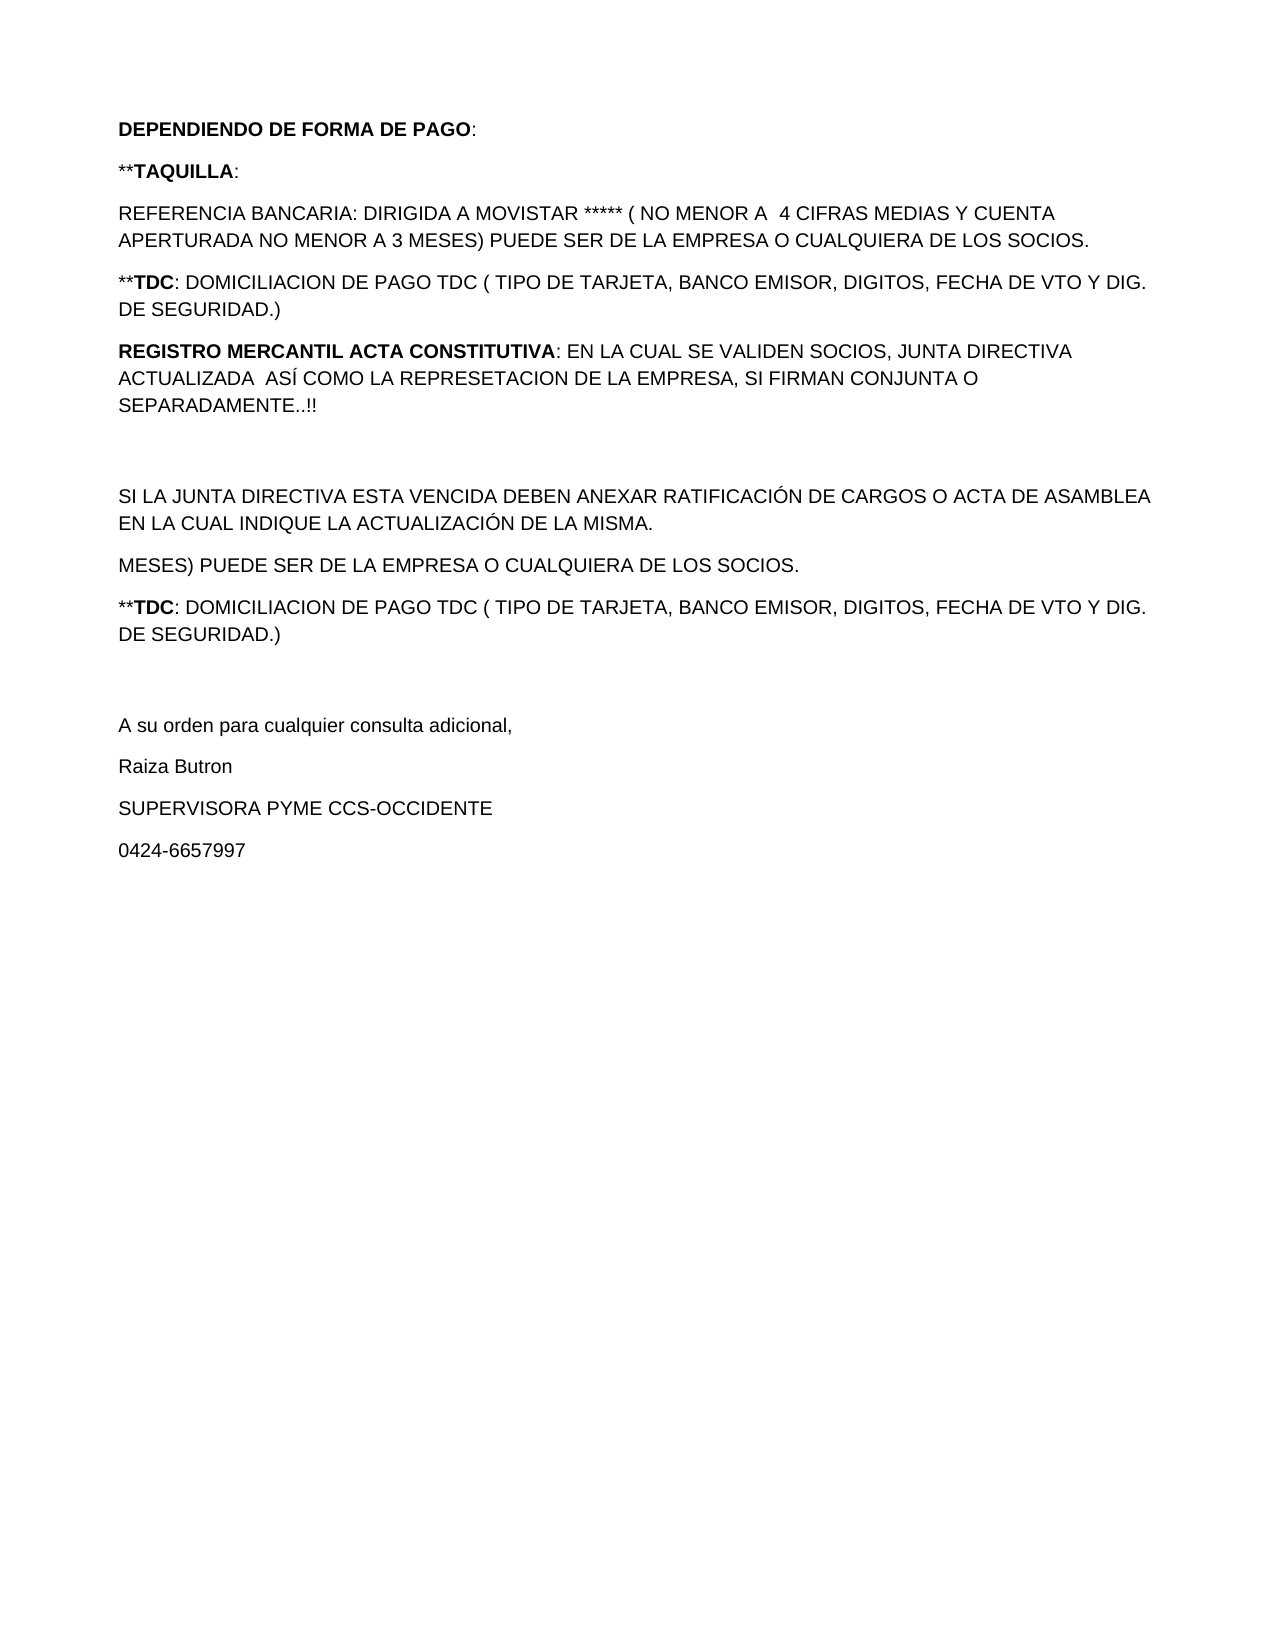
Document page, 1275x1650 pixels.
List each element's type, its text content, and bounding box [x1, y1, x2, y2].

text REGISTRO MERCANTIL ACTA CONSTITUTIVA: EN LA CUAL SE VALIDEN SOCIOS, JUNTA DIRECTIVA ACTUALIZADA ASÍ COMO LA REPRESETACION DE LA EMPRESA, SI FIRMAN CONJUNTA O SEPARADAMENTE..!! [118, 339, 1157, 417]
text SUPERVISORA PYME CCS-OCCIDENTE [118, 797, 1157, 820]
text SI LA JUNTA DIRECTIVA ESTA VENCIDA DEBEN ANEXAR RATIFICACIÓN DE CARGOS O ACTA DE ASAMBLEA EN LA CUAL INDIQUE LA ACTUALIZACIÓN DE LA MISMA. [118, 485, 1157, 535]
text MESES) PUEDE SER DE LA EMPRESA O CUALQUIERA DE LOS SOCIOS. [118, 554, 1157, 576]
text REFERENCIA BANCARIA: DIRIGIDA A MOVISTAR ***** ( NO MENOR A 4 CIFRAS MEDIAS Y CUENTA APERTURADA NO MENOR A 3 MESES) PUEDE SER DE LA EMPRESA O CUALQUIERA DE LOS SOCIOS. [118, 202, 1157, 252]
text **TDC: DOMICILIACION DE PAGO TDC ( TIPO DE TARJETA, BANCO EMISOR, DIGITOS, FECHA DE VTO Y DIG. DE SEGURIDAD.) [118, 271, 1157, 321]
text **TDC: DOMICILIACION DE PAGO TDC ( TIPO DE TARJETA, BANCO EMISOR, DIGITOS, FECHA DE VTO Y DIG. DE SEGURIDAD.) [118, 596, 1157, 645]
text **TAQUILLA: [118, 160, 1157, 183]
text A su orden para cualquier consulta adicional, [118, 713, 1157, 736]
text Raiza Butron [118, 755, 1157, 778]
text DEPENDIENDO DE FORMA DE PAGO: [118, 118, 1157, 141]
text 0424-6657997 [118, 839, 1157, 862]
